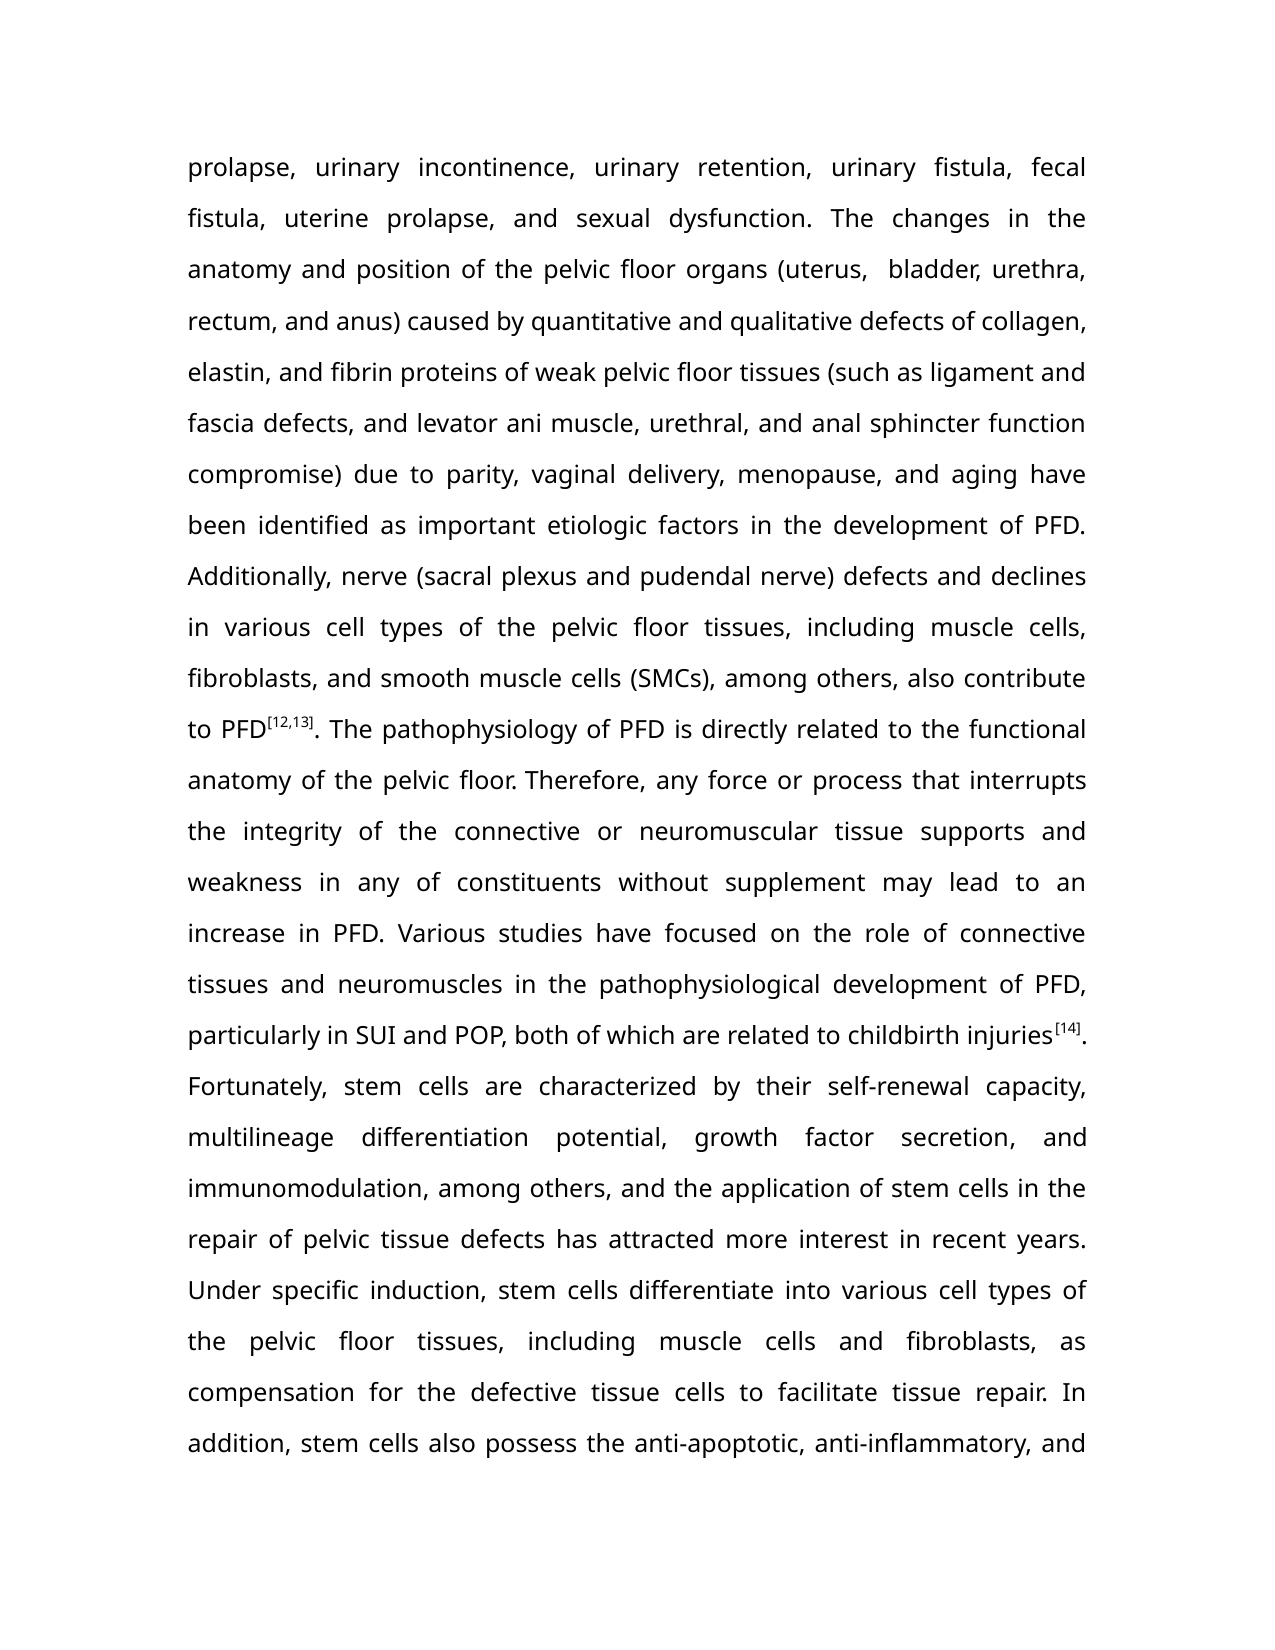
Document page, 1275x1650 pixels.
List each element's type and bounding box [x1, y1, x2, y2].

text [187, 150, 1087, 1460]
